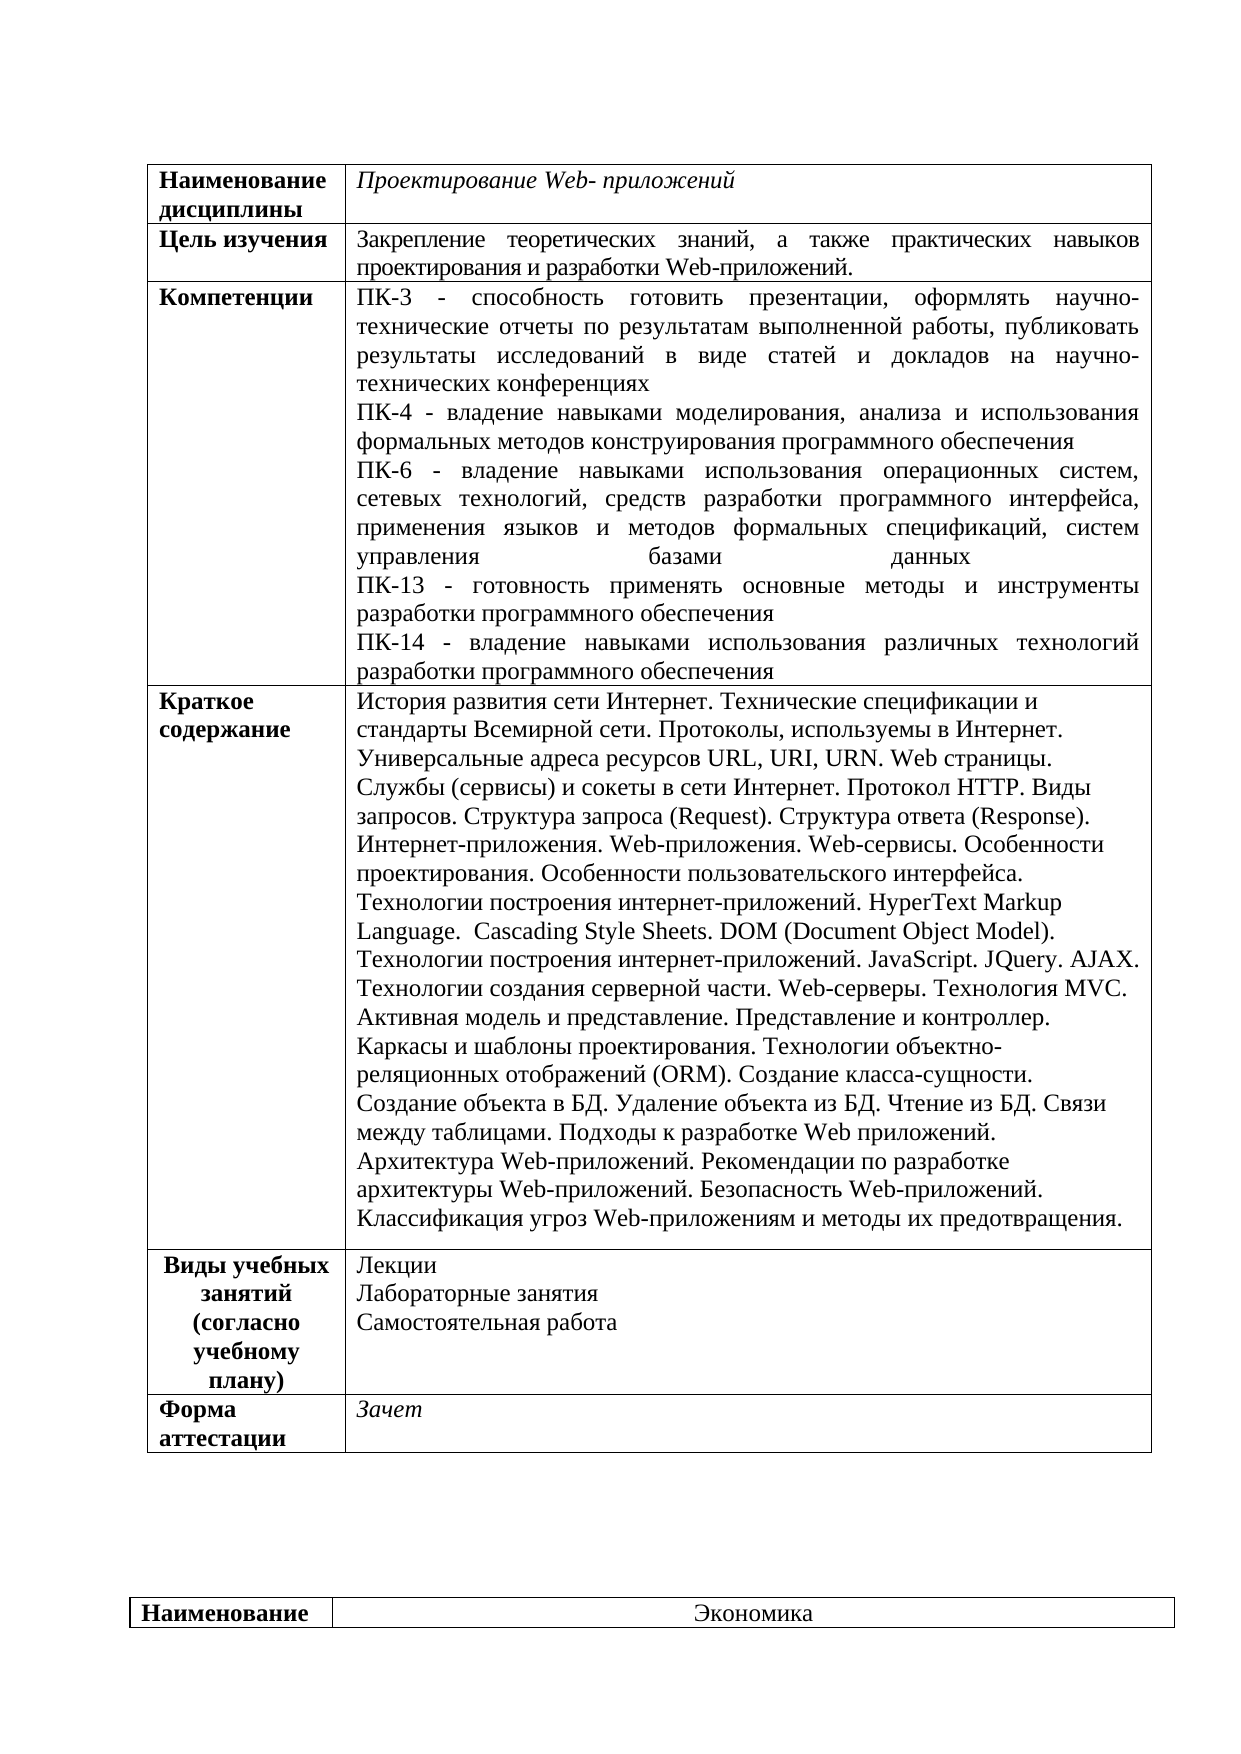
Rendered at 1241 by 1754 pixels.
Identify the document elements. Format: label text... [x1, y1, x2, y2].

table_cell Зачет [346, 1395, 1151, 1452]
table_cell Краткое содержание [148, 686, 345, 1249]
table_header Экономика [333, 1598, 1174, 1627]
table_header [131, 1598, 332, 1627]
table_cell Виды учебных занятий (согласно учебному плану) [148, 1250, 345, 1393]
table_cell Лекции Лабораторные занятия Самостоятельная работа [346, 1250, 1151, 1393]
table_header Проектирование Web- приложений [346, 165, 1151, 223]
table_cell Закрепление теоретических знаний, а также практических навыков проектирования и разработки Web-приложений. [346, 224, 1151, 281]
table_cell Компетенции [148, 282, 345, 685]
table_cell Форма аттестации [148, 1395, 345, 1452]
table_cell Цель изучения [148, 224, 345, 281]
table_header Наименование дисциплины [148, 165, 345, 223]
table_cell История развития сети Интернет. Технические спецификации и стандарты Всемирной сети. Протоколы, используемы в Интернет. Универсальные адреса ресурсов URL, URI, URN. Web страницы. Службы (сервисы) и сокеты в сети Интернет. Протокол HTTP. Виды запросов. Структура запроса (Request). Структура ответа (Response). Интернет-приложения. Web-приложения. Web-сервисы. Особенности проектирования. Особенности пользовательского интерфейса. Технологии построения интернет-приложений. HyperText Markup Language. Cascading Style Sheets. DOM (Document Object Model). Технологии построения интернет-приложений. JavaScript. JQuery. AJAX. Технологии создания серверной части. Web-серверы. Технология MVC. Активная модель и представление. Представление и контроллер. Каркасы и шаблоны проектирования. Технологии объектно-реляционных отображений (ORM). Создание класса-сущности. Создание объекта в БД. Удаление объекта из БД. Чтение из БД. Связи между таблицами. Подходы к разработке Web приложений. Архитектура Web-приложений. Рекомендации по разработке архитектуры Web-приложений. Безопасность Web-приложений. Классификация угроз Web-приложениям и методы их предотвращения. [346, 686, 1151, 1249]
table_cell ПК-3 - способность готовить презентации, оформлять научно-технические отчеты по результатам выполненной работы, публиковать результаты исследований в виде статей и докладов на научно-технических конференциях ПК-4 - владение навыками моделирования, анализа и использования формальных методов конструирования программного обеспечения ПК-6 - владение навыками использования операционных систем, сетевых технологий, средств разработки программного интерфейса, применения языков и методов формальных спецификаций, систем управления базами данных ПК-13 - готовность применять основные методы и инструменты разработки программного обеспечения ПК-14 - владение навыками использования различных технологий разработки программного обеспечения [346, 282, 1151, 685]
